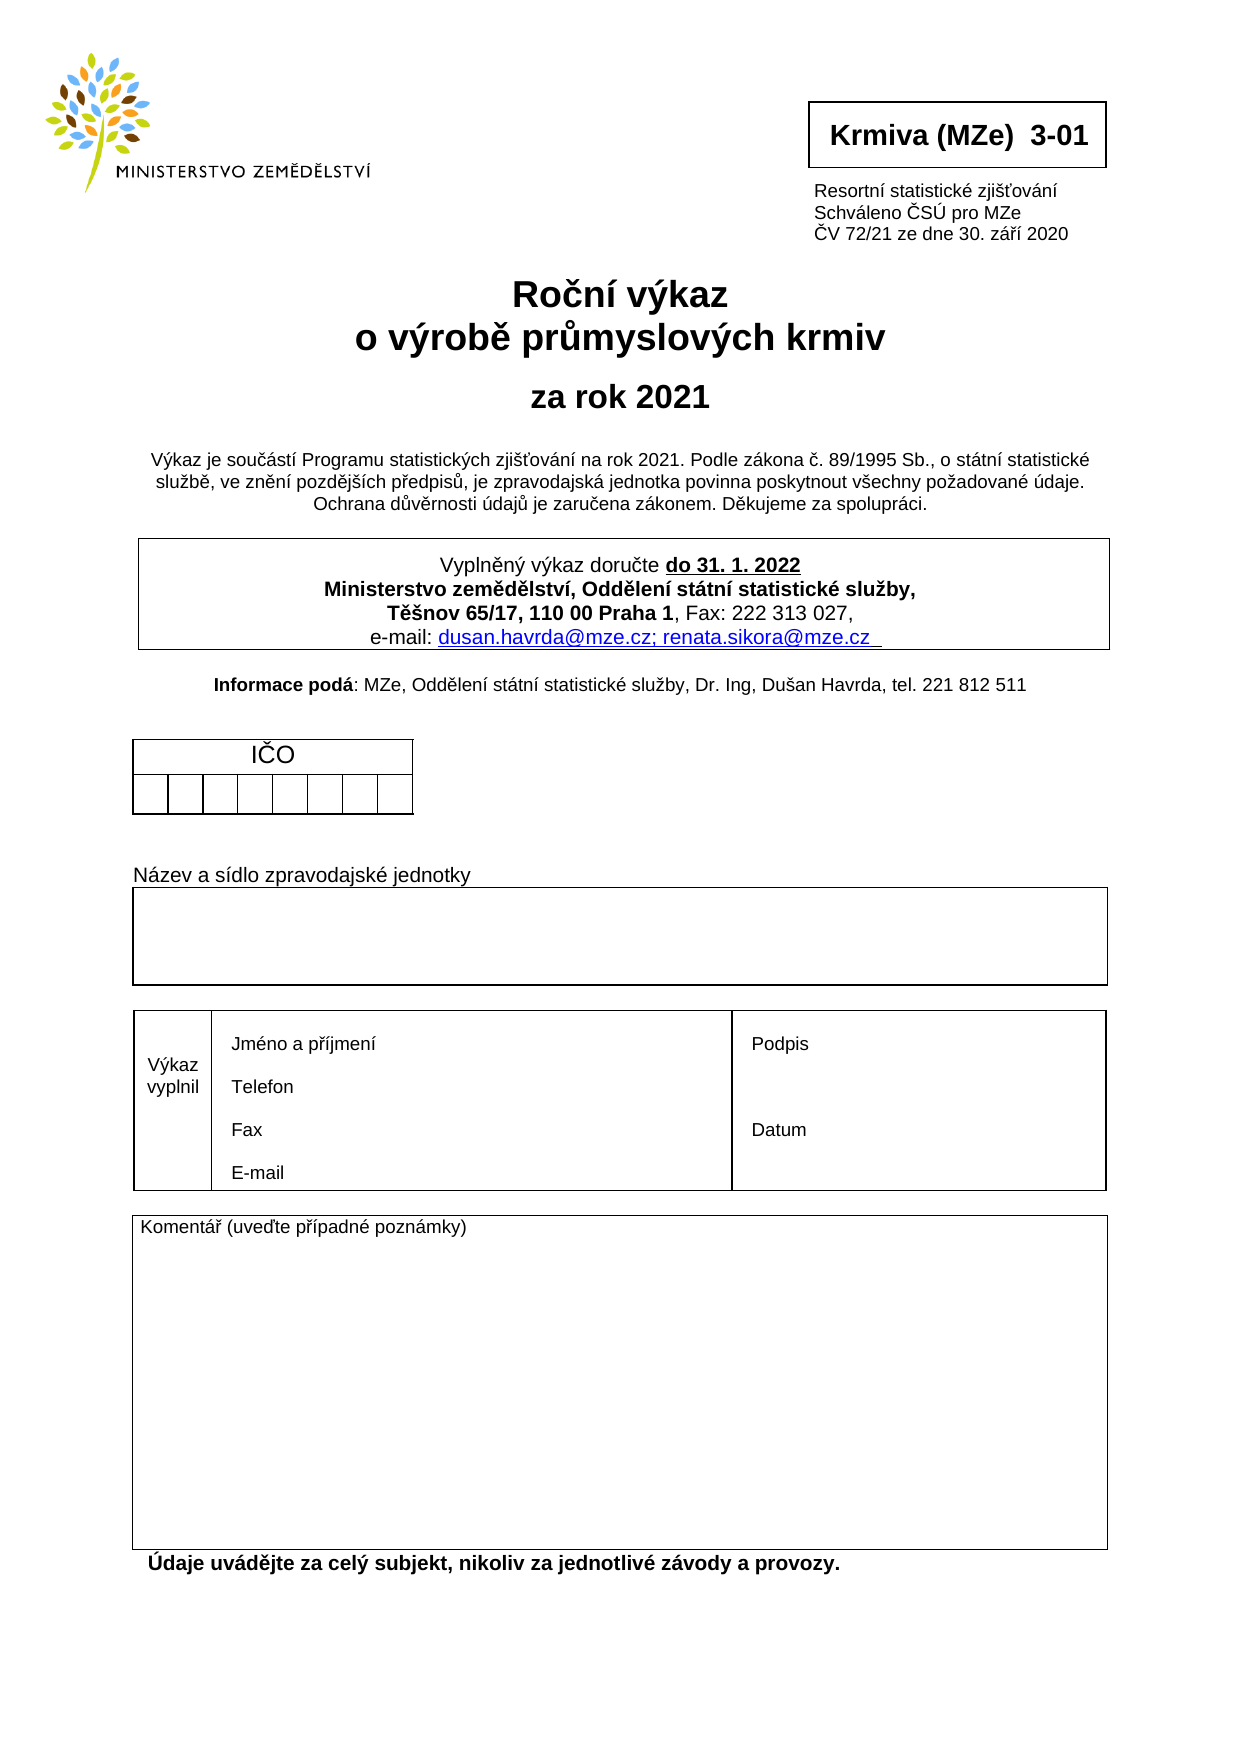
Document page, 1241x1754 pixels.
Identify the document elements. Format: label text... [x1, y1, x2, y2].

table_cell [169, 775, 202, 813]
text Vyplněný výkaz doručte do 31. 1. 2022 [148, 553, 1093, 577]
picture [0, 1, 421, 249]
table_cell [238, 775, 272, 813]
subtitle Výkaz je součástí Programu statistických zjišťování na rok 2021. Podle zákona č. 89/1995 Sb., o státní statistické službě, ve znění pozdějších předpisů, je zpravodajská jednotka povinna poskytnout všechny požadované údaje. Ochrana důvěrnosti údajů je zaručena zákonem. Děkujeme za spolupráci. [148, 449, 1093, 514]
text e-mail: dusan.havrda@mze.cz; renata.sikora@mze.cz [139, 622, 1109, 649]
subtitle Údaje uvádějte za celý subjekt, nikoliv za jednotlivé závody a provozy. [148, 1550, 1093, 1574]
table_cell [134, 775, 167, 813]
text Informace podá: MZe, Oddělení státní statistické služby, Dr. Ing, Dušan Havrda, tel. 221 812 511 [148, 674, 1093, 696]
table_cell [273, 775, 307, 813]
text Název a sídlo zpravodajské jednotky [133, 863, 1093, 887]
table_cell [308, 775, 342, 813]
table_header Jméno a příjmení Telefon Fax E-mail [212, 1011, 731, 1190]
table_header [134, 888, 1107, 984]
table_header Podpis Datum [733, 1011, 1105, 1190]
text Ministerstvo zemědělství, Oddělení státní statistické služby, [148, 577, 1093, 601]
table_cell [343, 775, 377, 813]
table_header Komentář (uveďte případné poznámky) [133, 1216, 1107, 1549]
table_header Výkaz vyplnil [135, 1011, 211, 1190]
text Krmiva (MZe) 3-01 [148, 118, 1093, 152]
table_header Resortní statistické zjišťování Schváleno ČSÚ pro MZe ČV 72/21 ze dne 30. září 2020 [803, 180, 1124, 244]
text za rok 2021 [148, 377, 1093, 416]
subtitle Roční výkaz [148, 272, 1093, 315]
subtitle o výrobě průmyslových krmiv [148, 315, 1093, 358]
table_cell [378, 775, 412, 813]
table_header IČO [134, 740, 412, 774]
text Těšnov 65/17, 110 00 Praha 1, Fax: 222 313 027, [148, 601, 1093, 622]
table_cell [204, 775, 237, 813]
